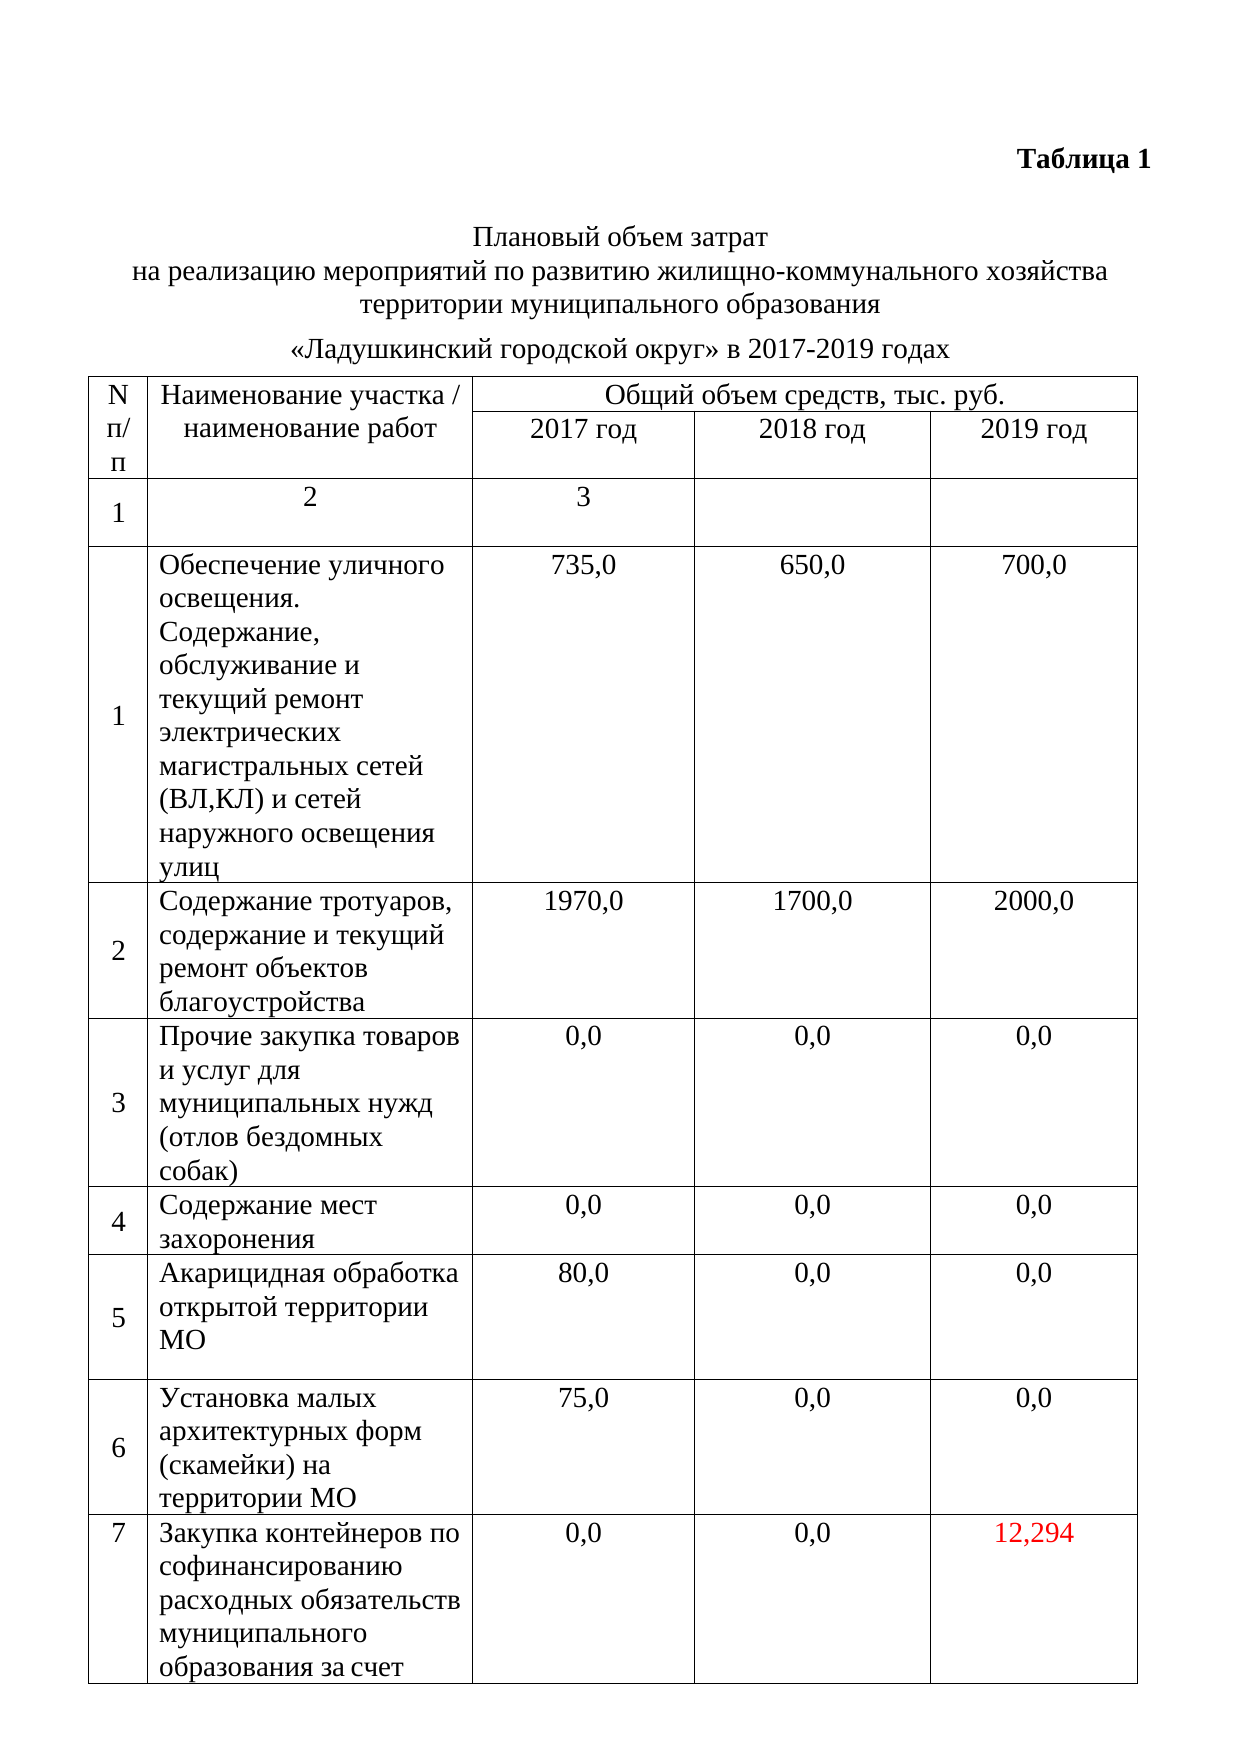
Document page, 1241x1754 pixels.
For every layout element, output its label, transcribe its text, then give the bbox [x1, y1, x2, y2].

table_cell Акарицидная обработка открытой территории МО [148, 1255, 472, 1379]
table_cell [931, 479, 1137, 546]
table_header N п/п [89, 377, 147, 478]
table_cell 75,0 [473, 1380, 694, 1514]
table_cell 0,0 [695, 1255, 930, 1379]
table_cell 0,0 [473, 1187, 694, 1254]
table_cell Содержание тротуаров, содержание и текущий ремонт объектов благоустройства [148, 883, 472, 1017]
table_cell 0,0 [931, 1187, 1137, 1254]
table_cell 2017 год [473, 412, 694, 478]
table_cell 3 [89, 1019, 147, 1186]
table_cell Прочие закупка товаров и услуг для муниципальных нужд (отлов бездомных собак) [148, 1019, 472, 1186]
table_cell 3 [473, 479, 694, 546]
table_cell 2019 год [931, 412, 1137, 478]
table_cell 0,0 [931, 1255, 1137, 1379]
table_cell 735,0 [473, 547, 694, 882]
table_cell 1970,0 [473, 883, 694, 1017]
table_cell 1 [89, 479, 147, 546]
table_cell 0,0 [695, 1019, 930, 1186]
table_cell Обеспечение уличного освещения. Содержание, обслуживание и текущий ремонт электрических магистральных сетей (ВЛ,КЛ) и сетей наружного освещения улиц [148, 547, 472, 882]
table_header Наименование участка / наименование работ [148, 377, 472, 478]
table_cell 650,0 [695, 547, 930, 882]
table_cell 0,0 [695, 1187, 930, 1254]
table_cell 12,294 [931, 1515, 1137, 1683]
table_cell 0,0 [473, 1515, 694, 1683]
table_header Общий объем средств, тыс. руб. [473, 377, 1137, 411]
table_cell [695, 479, 930, 546]
table_cell 2 [148, 479, 472, 546]
table_cell 0,0 [473, 1019, 694, 1186]
table_cell Установка малых архитектурных форм (скамейки) на территории МО [148, 1380, 472, 1514]
table_cell 80,0 [473, 1255, 694, 1379]
table_cell 6 [89, 1380, 147, 1514]
table_cell 0,0 [931, 1380, 1137, 1514]
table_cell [148, 1515, 472, 1683]
table_cell Содержание мест захоронения [148, 1187, 472, 1254]
table_cell 0,0 [695, 1515, 930, 1683]
table_cell 5 [89, 1255, 147, 1379]
table_cell 2018 год [695, 412, 930, 478]
text Плановый объем затрат на реализацию мероприятий по развитию жилищно-коммунального хозяйства территории муниципального образования [89, 219, 1152, 320]
table_cell 7 [89, 1515, 147, 1683]
table_cell 1 [89, 547, 147, 882]
table_cell 700,0 [931, 547, 1137, 882]
table_cell 0,0 [695, 1380, 930, 1514]
table_cell 2 [89, 883, 147, 1017]
table_cell 0,0 [931, 1019, 1137, 1186]
text Таблица 1 [89, 141, 1152, 174]
text «Ладушкинский городской округ» в 2017-2019 годах [89, 331, 1152, 365]
table_cell 1700,0 [695, 883, 930, 1017]
table_cell 2000,0 [931, 883, 1137, 1017]
table_cell 4 [89, 1187, 147, 1254]
